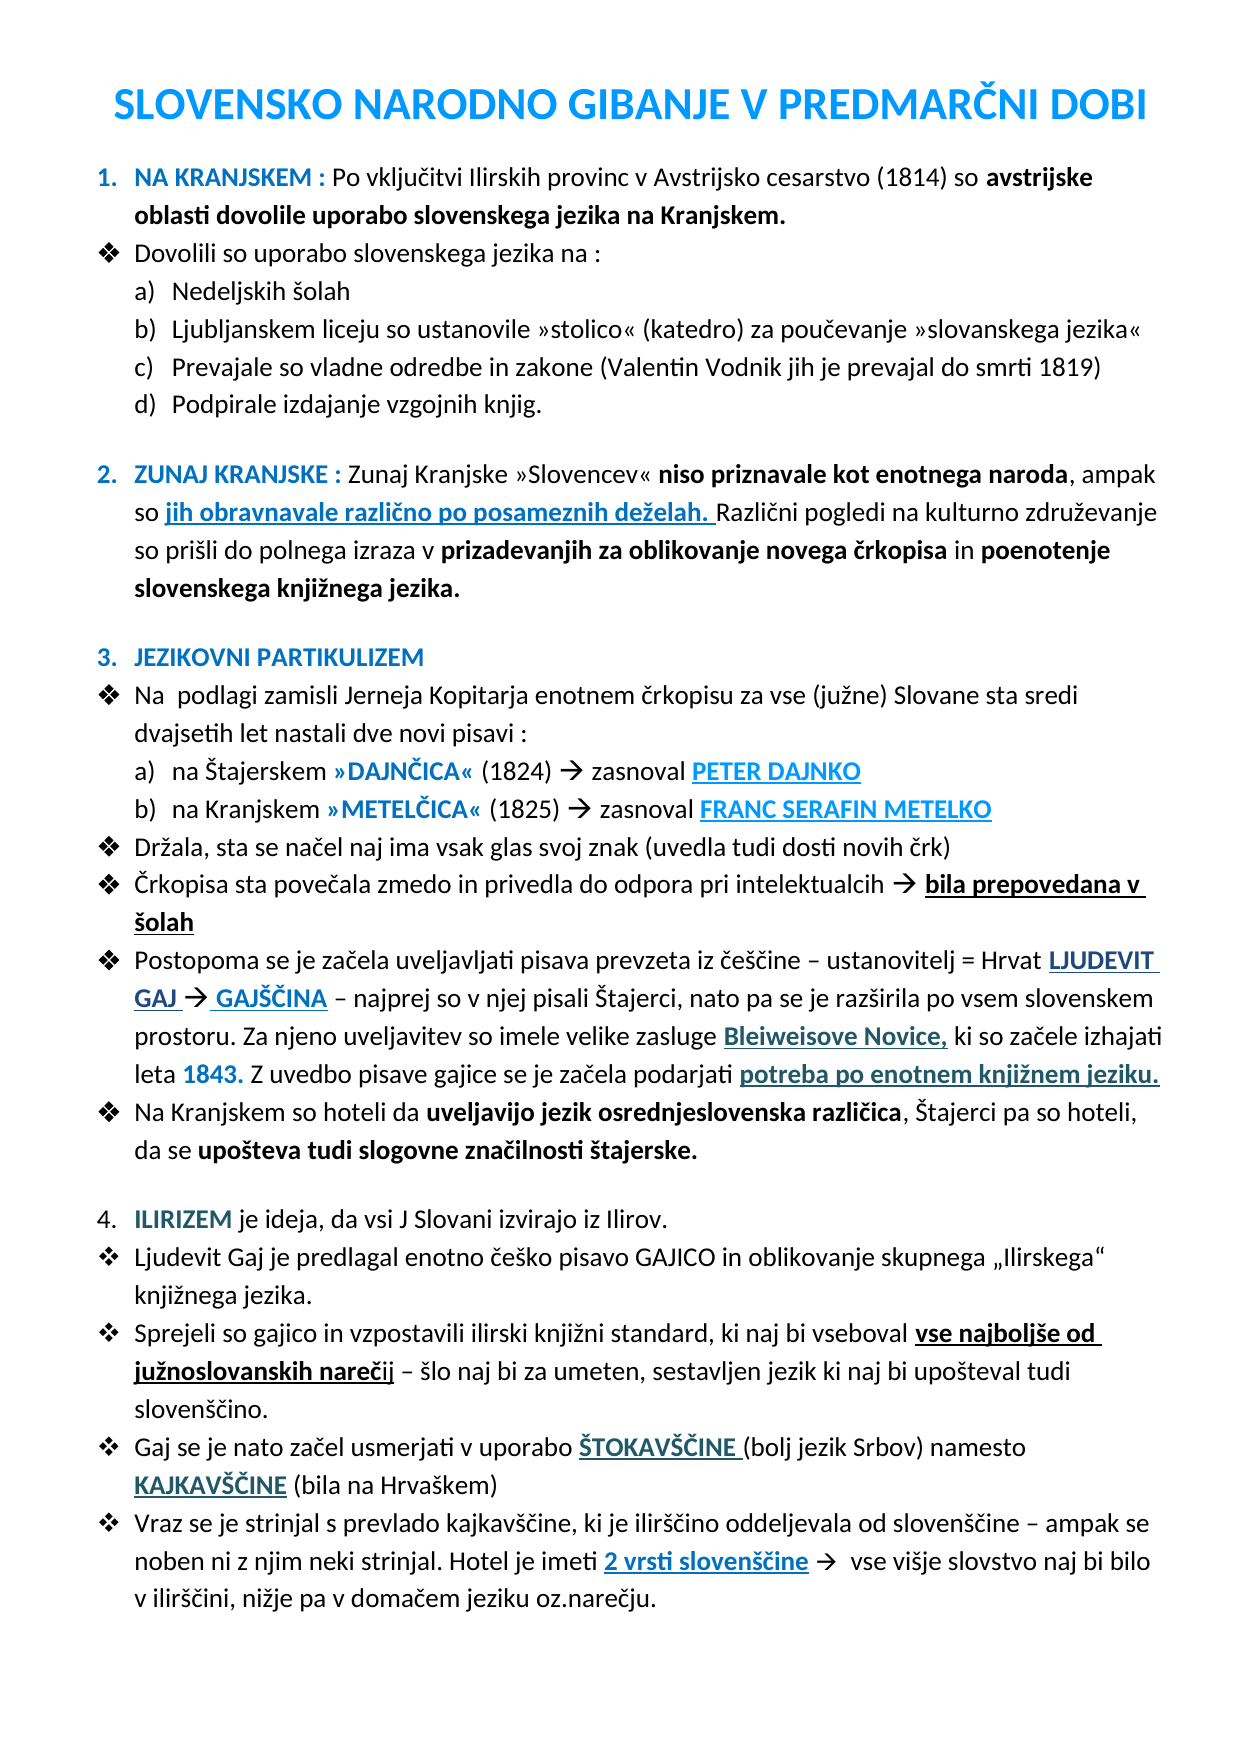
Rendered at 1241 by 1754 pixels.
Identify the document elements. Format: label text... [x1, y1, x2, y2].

list Na podlagi zamisli Jerneja Kopitarja enotnem črkopisu za vse (južne) Slovane sta sredi dvajsetih let nastali dve novi pisavi : [97, 678, 1165, 749]
list Vraz se je strinjal s prevlado kajkavščine, ki je ilirščino oddeljevala od slovenščine – ampak se noben ni z njim neki strinjal. Hotel je imeti 2 vrsti slovenščine vse višje slovstvo naj bi bilo v ilirščini, nižje pa v domačem jeziku oz.narečju. [97, 1506, 1165, 1647]
list Prevajale so vladne odredbe in zakone (Valentin Vodnik jih je prevajal do smrti 1819) [134, 350, 1165, 383]
list Postopoma se je začela uveljavljati pisava prevzeta iz češčine – ustanovitelj = Hrvat LJUDEVIT GAJ GAJŠČINA – najprej so v njej pisali Štajerci, nato pa se je razširila po vsem slovenskem prostoru. Za njeno uveljavitev so imele velike zasluge Bleiweisove Novice, ki so začele izhajati leta 1843. Z uvedbo pisave gajice se je začela podarjati potreba po enotnem knjižnem jeziku. [97, 943, 1165, 1090]
text SLOVENSKO NARODNO GIBANJE V PREDMARČNI DOBI [97, 75, 1165, 131]
list NA KRANJSKEM : Po vključitvi Ilirskih provinc v Avstrijsko cesarstvo (1814) so avstrijske oblasti dovolile uporabo slovenskega jezika na Kranjskem. [97, 160, 1165, 231]
list Sprejeli so gajico in vzpostavili ilirski knjižni standard, ki naj bi vseboval vse najboljše od južnoslovanskih narečij – šlo naj bi za umeten, sestavljen jezik ki naj bi upošteval tudi slovenščino. [97, 1316, 1165, 1425]
list Podpirale izdajanje vzgojnih knjig. [134, 388, 1165, 453]
list na Kranjskem »METELČICA« (1825) zasnoval FRANC SERAFIN METELKO [134, 792, 1165, 825]
list ILIRIZEM je ideja, da vsi J Slovani izvirajo iz Ilirov. [97, 1202, 1165, 1235]
list Ljubljanskem liceju so ustanovile »stolico« (katedro) za poučevanje »slovanskega jezika« [134, 312, 1165, 345]
list Črkopisa sta povečala zmedo in privedla do odpora pri intelektualcih bila prepovedana v šolah [97, 868, 1165, 938]
list Dovolili so uporabo slovenskega jezika na : [97, 236, 1165, 269]
list Držala, sta se načel naj ima vsak glas svoj znak (uvedla tudi dosti novih črk) [97, 830, 1165, 863]
list ZUNAJ KRANJSKE : Zunaj Kranjske »Slovencev« niso priznavale kot enotnega naroda, ampak so jih obravnavale različno po posameznih deželah. Različni pogledi na kulturno združevanje so prišli do polnega izraza v prizadevanjih za oblikovanje novega črkopisa in poenotenje slovenskega knjižnega jezika. [97, 457, 1165, 636]
list Na Kranjskem so hoteli da uveljavijo jezik osrednjeslovenska različica, Štajerci pa so hoteli, da se upošteva tudi slogovne značilnosti štajerske. [97, 1095, 1165, 1198]
list Gaj se je nato začel usmerjati v uporabo ŠTOKAVŠČINE (bolj jezik Srbov) namesto KAJKAVŠČINE (bila na Hrvaškem) [97, 1430, 1165, 1501]
list Ljudevit Gaj je predlagal enotno češko pisavo GAJICO in oblikovanje skupnega „Ilirskega“ knjižnega jezika. [97, 1240, 1165, 1311]
list Nedeljskih šolah [134, 274, 1165, 307]
list na Štajerskem »DAJNČICA« (1824) zasnoval PETER DAJNKO [134, 754, 1165, 787]
list JEZIKOVNI PARTIKULIZEM [97, 640, 1165, 673]
